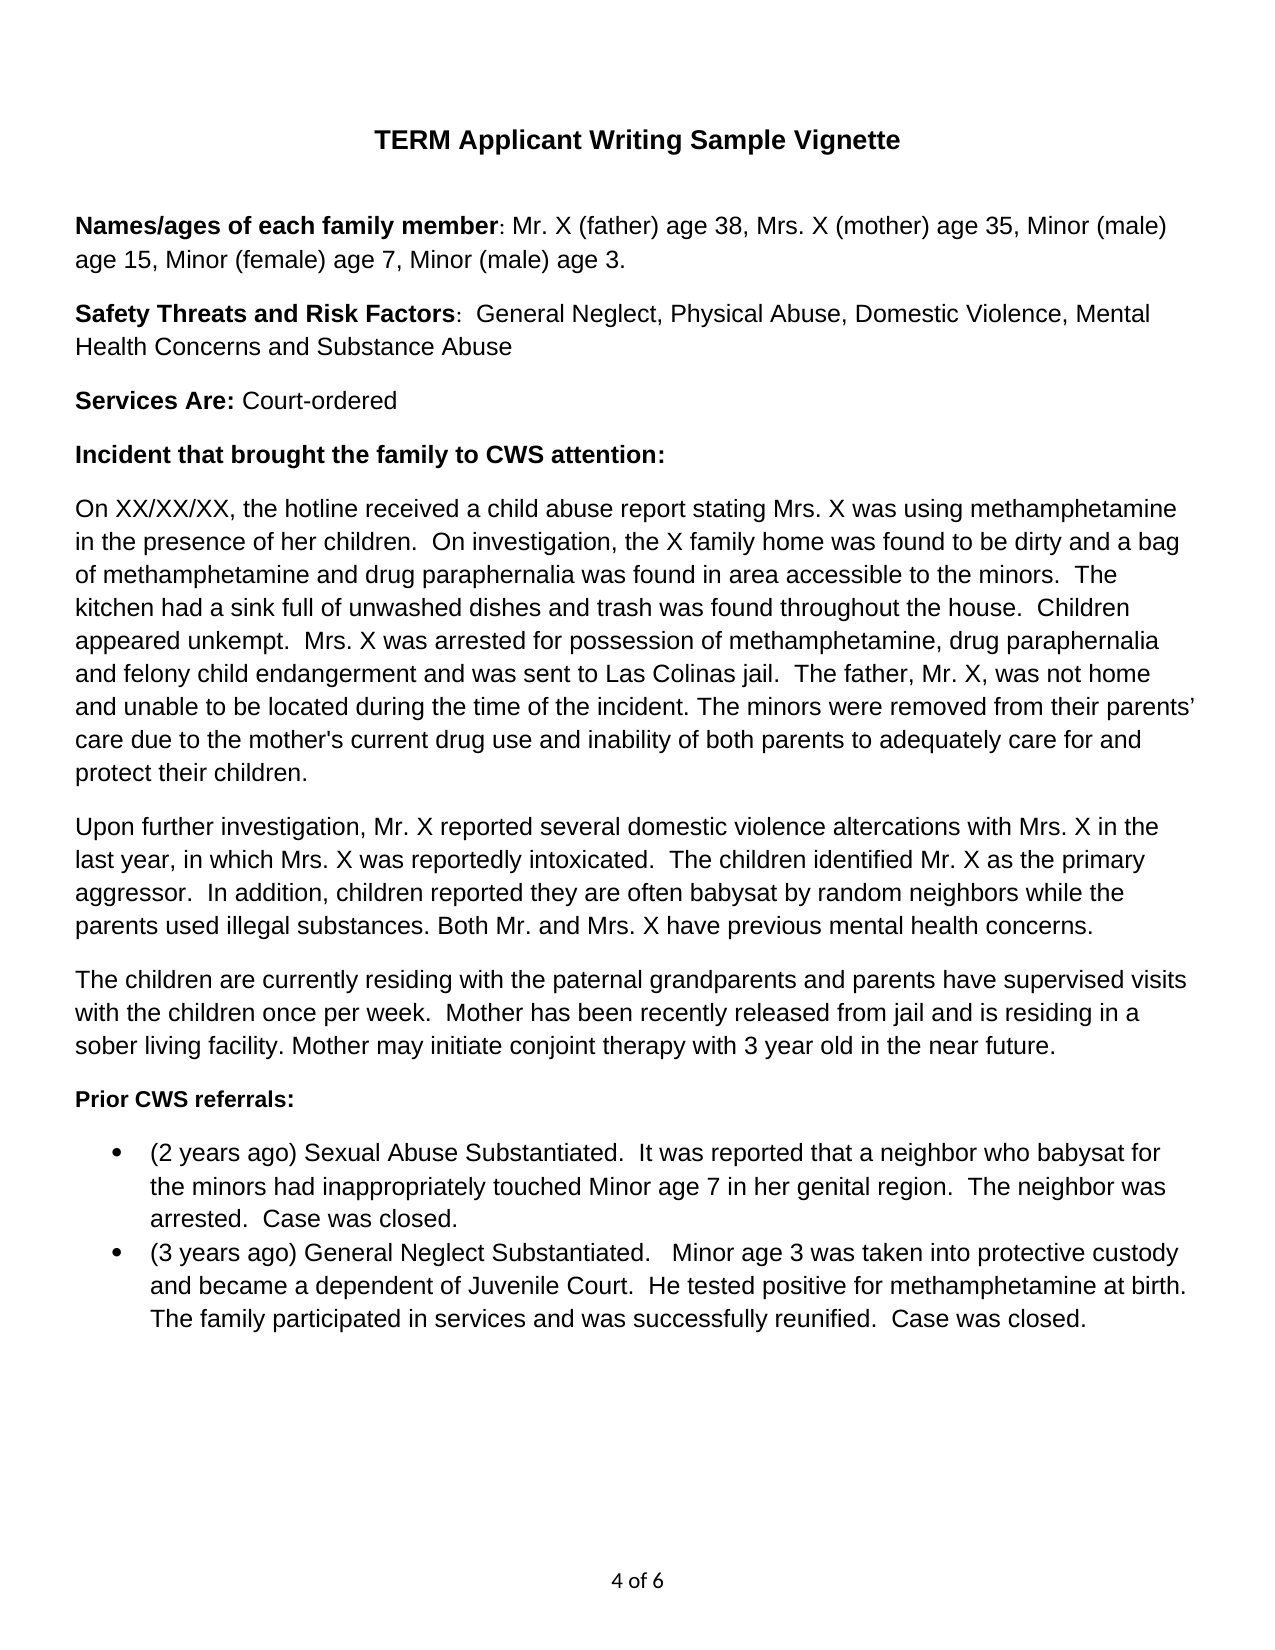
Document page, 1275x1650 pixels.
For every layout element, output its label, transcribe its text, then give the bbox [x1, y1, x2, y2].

list (2 years ago) Sexual Abuse Substantiated. It was reported that a neighbor who babysat for the minors had inappropriately touched Minor age 7 in her genital region. The neighbor was arrested. Case was closed. [112, 1138, 1200, 1233]
subtitle TERM Applicant Writing Sample Vignette [75, 124, 1200, 156]
text On XX/XX/XX, the hotline received a child abuse report stating Mrs. X was using methamphetamine in the presence of her children. On investigation, the X family home was found to be dirty and a bag of methamphetamine and drug paraphernalia was found in area accessible to the minors. The kitchen had a sink full of unwashed dishes and trash was found throughout the house. Children appeared unkempt. Mrs. X was arrested for possession of methamphetamine, drug paraphernalia and felony child endangerment and was sent to Las Colinas jail. The father, Mr. X, was not home and unable to be located during the time of the incident. The minors were removed from their parents’ care due to the mother's current drug use and inability of both parents to adequately care for and protect their children. [75, 494, 1200, 787]
list (3 years ago) General Neglect Substantiated. Minor age 3 was taken into protective custody and became a dependent of Juvenile Court. He tested positive for methamphetamine at birth. The family participated in services and was successfully reunified. Case was closed. [112, 1237, 1200, 1332]
text Upon further investigation, Mr. X reported several domestic violence altercations with Mrs. X in the last year, in which Mrs. X was reportedly intoxicated. The children identified Mr. X as the primary aggressor. In addition, children reported they are often babysat by random neighbors while the parents used illegal substances. Both Mr. and Mrs. X have previous mental health concerns. [75, 812, 1200, 939]
text Incident that brought the family to CWS attention: [75, 440, 1200, 468]
text The children are currently residing with the paternal grandparents and parents have supervised visits with the children once per week. Mother has been recently released from jail and is residing in a sober living facility. Mother may initiate conjoint therapy with 3 year old in the near future. [75, 964, 1200, 1059]
text Safety Threats and Risk Factors: General Neglect, Physical Abuse, Domestic Violence, Mental Health Concerns and Substance Abuse [75, 299, 1200, 361]
text Prior CWS referrals: [75, 1084, 1200, 1113]
text Services Are: Court-ordered [75, 386, 1200, 415]
text Names/ages of each family member: Mr. X (father) age 38, Mrs. X (mother) age 35, Minor (male) age 15, Minor (female) age 7, Minor (male) age 3. [75, 211, 1200, 273]
